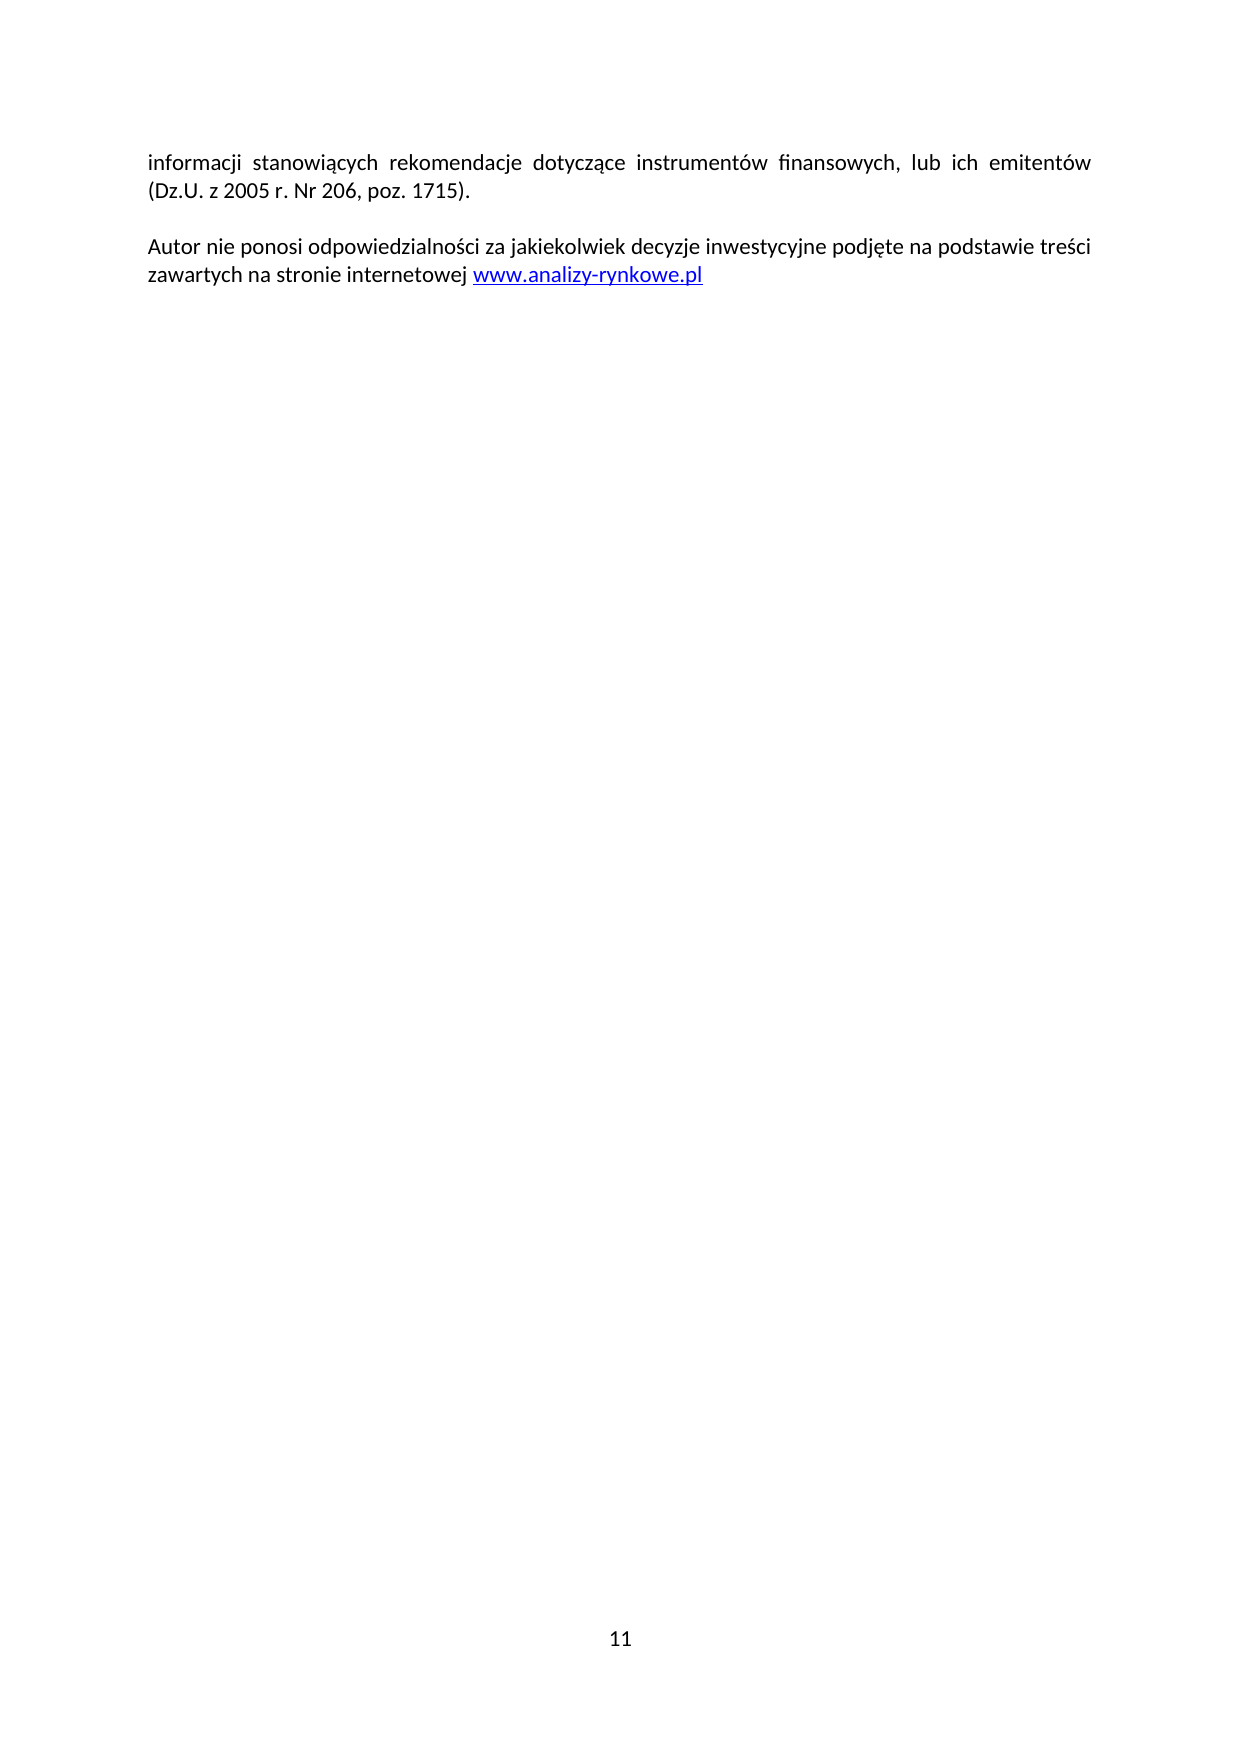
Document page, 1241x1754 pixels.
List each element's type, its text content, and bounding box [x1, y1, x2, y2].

text Autor nie ponosi odpowiedzialności za jakiekolwiek decyzje inwestycyjne podjęte na podstawie treści zawartych na stronie internetowej www.analizy-rynkowe.pl [148, 232, 1092, 288]
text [148, 148, 1092, 204]
